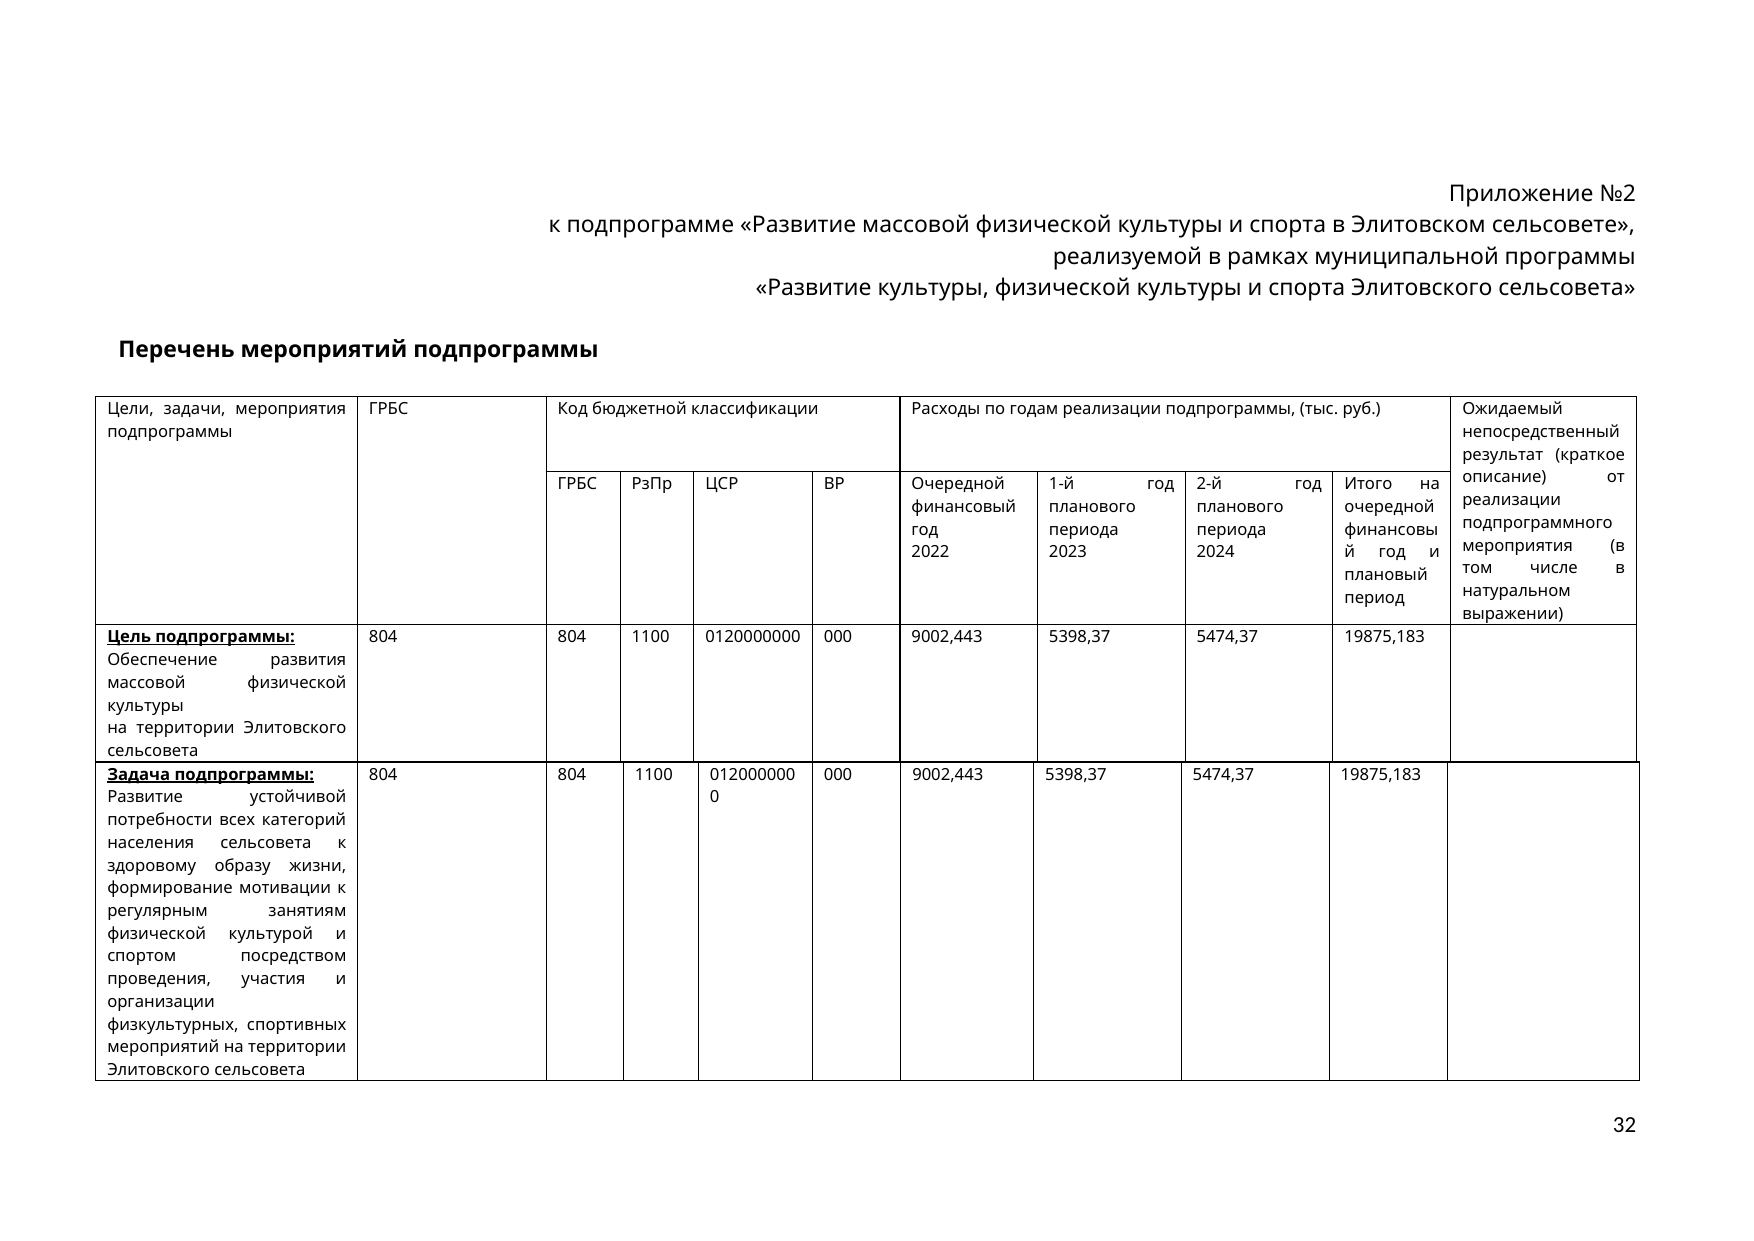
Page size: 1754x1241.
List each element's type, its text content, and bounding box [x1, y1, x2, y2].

table_cell 5398,37 [1038, 625, 1185, 761]
table_cell Цель подпрограммы: Обеспечение развития массовой физической культуры на территории Элитовского сельсовета [96, 625, 357, 761]
table_cell 804 [358, 763, 546, 1080]
table_cell 9002,443 [901, 763, 1033, 1080]
table_cell [1451, 625, 1636, 761]
table_cell 000 [813, 763, 900, 1080]
table_cell 0120000000 [694, 625, 812, 761]
table_cell 1-й год планового периода 2023 [1038, 472, 1185, 624]
table_cell ВР [813, 472, 899, 624]
table_cell Очередной финансовый год 2022 [901, 472, 1037, 624]
text к подпрограмме «Развитие массовой физической культуры и спорта в Элитовском сельсовете», [118, 208, 1636, 240]
table_cell 19875,183 [1333, 625, 1450, 761]
table_header Ожидаемый непосредственный результат (краткое описание) от реализации подпрограммного мероприятия (в том числе в натуральном выражении) [1451, 397, 1636, 624]
table_cell 5474,37 [1182, 763, 1329, 1080]
table_header Расходы по годам реализации подпрограммы, (тыс. руб.) [901, 397, 1450, 471]
table_header Код бюджетной классификации [547, 397, 899, 471]
table_cell 000 [813, 625, 899, 761]
table_cell 804 [547, 625, 620, 761]
text Перечень мероприятий подпрограммы [118, 333, 1636, 365]
table_cell 0120000000 [699, 763, 812, 1080]
table_cell 5398,37 [1034, 763, 1181, 1080]
table_cell [1448, 763, 1639, 1080]
table_cell 804 [358, 625, 546, 761]
table_cell 5474,37 [1186, 625, 1332, 761]
table_header ГРБС [358, 397, 546, 624]
text реализуемой в рамках муниципальной программы [118, 240, 1636, 271]
table_cell Задача подпрограммы: Развитие устойчивой потребности всех категорий населения сельсовета к здоровому образу жизни, формирование мотивации к регулярным занятиям физической культурой и спортом посредством проведения, участия и организации физкультурных, спортивных мероприятий на территории Элитовского сельсовета [96, 763, 357, 1080]
table_cell РзПр [621, 472, 693, 624]
text Приложение №2 [118, 177, 1636, 208]
table_header Цели, задачи, мероприятия подпрограммы [96, 397, 357, 624]
table_cell 1100 [621, 625, 693, 761]
table_cell Итого на очередной финансовый год и плановый период [1333, 472, 1450, 624]
table_cell 804 [547, 763, 623, 1080]
table_cell 9002,443 [901, 625, 1037, 761]
text «Развитие культуры, физической культуры и спорта Элитовского сельсовета» [118, 271, 1636, 302]
table_cell 19875,183 [1330, 763, 1447, 1080]
table_cell ГРБС [547, 472, 620, 624]
table_cell 1100 [624, 763, 698, 1080]
table_cell 2-й год планового периода 2024 [1186, 472, 1332, 624]
table_cell ЦСР [694, 472, 812, 624]
